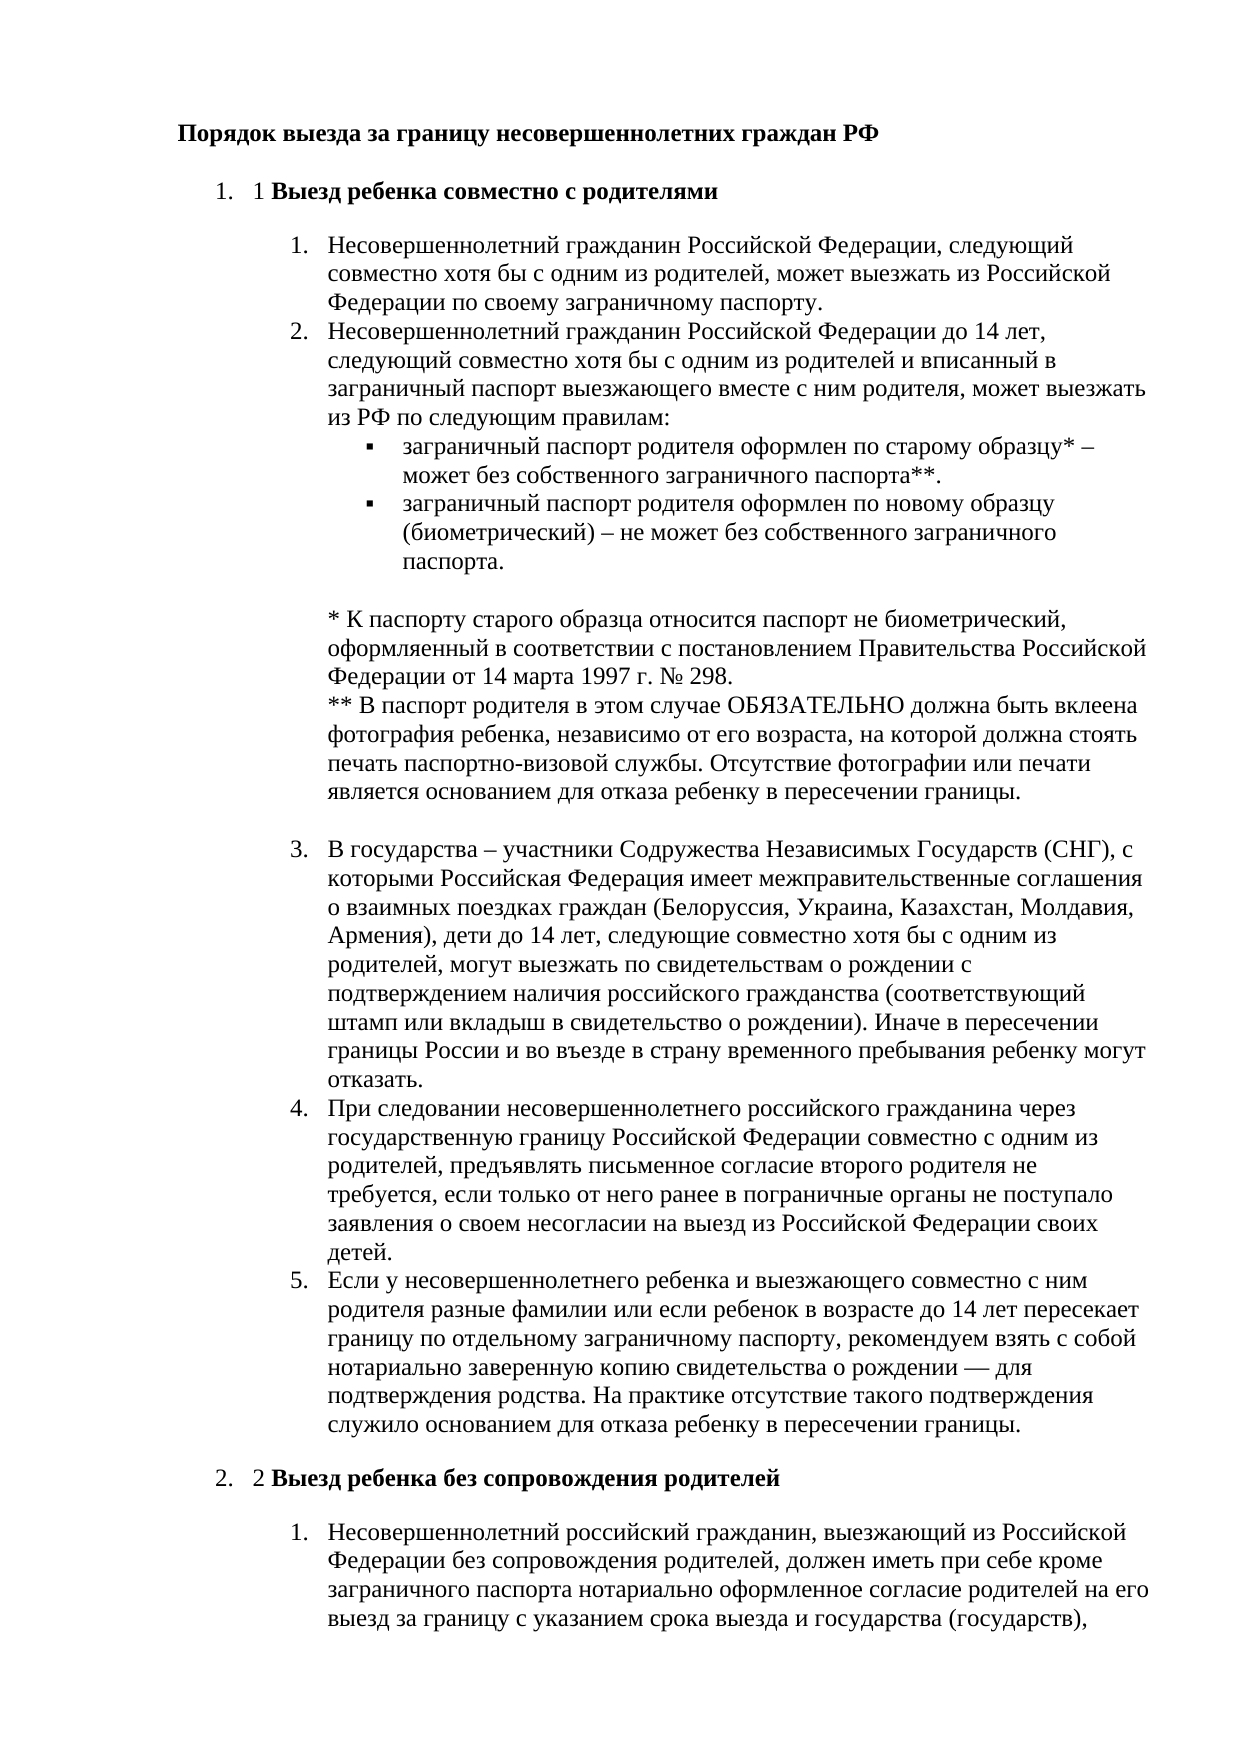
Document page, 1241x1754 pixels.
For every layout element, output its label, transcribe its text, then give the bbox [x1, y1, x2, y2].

list 2 Выезд ребенка без сопровождения родителей [215, 1463, 1152, 1492]
text Порядок выезда за границу несовершеннолетних граждан РФ [177, 118, 1152, 147]
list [290, 1517, 1152, 1632]
list Несовершеннолетний гражданин Российской Федерации до 14 лет, следующий совместно хотя бы с одним из родителей и вписанный в заграничный паспорт выезжающего вместе с ним родителя, может выезжать из РФ по следующим правилам: [290, 316, 1152, 431]
list Если у несовершеннолетнего ребенка и выезжающего совместно с ним родителя разные фамилии или если ребенок в возрасте до 14 лет пересекает границу по отдельному заграничному паспорту, рекомендуем взять с собой нотариально заверенную копию свидетельства о рождении — для подтверждения родства. На практике отсутствие такого подтверждения служило основанием для отказа ребенку в пересечении границы. [290, 1266, 1152, 1438]
list заграничный паспорт родителя оформлен по старому образцу* – может без собственного заграничного паспорта**. [365, 431, 1152, 488]
text * К паспорту старого образца относится паспорт не биометрический, оформляенный в соответствии с постановлением Правительства Российской Федерации от 14 марта 1997 г. № 298. ** В паспорт родителя в этом случае ОБЯЗАТЕЛЬНО должна быть вклеена фотография ребенка, независимо от его возраста, на которой должна стоять печать паспортно-визовой службы. Отсутствие фотографии или печати является основанием для отказа ребенку в пересечении границы. [327, 604, 1152, 805]
list заграничный паспорт родителя оформлен по новому образцу (биометрический) – не может без собственного заграничного паспорта. [365, 488, 1152, 575]
list 1 Выезд ребенка совместно с родителями [215, 176, 1152, 205]
list В государства – участники Содружества Независимых Государств (СНГ), с которыми Российская Федерация имеет межправительственные соглашения о взаимных поездках граждан (Белоруссия, Украина, Казахстан, Молдавия, Армения), дети до 14 лет, следующие совместно хотя бы с одним из родителей, могут выезжать по свидетельствам о рождении с подтверждением наличия российского гражданства (соответствующий штамп или вкладыш в свидетельство о рождении). Иначе в пересечении границы России и во въезде в страну временного пребывания ребенку могут отказать. [290, 834, 1152, 1093]
list Несовершеннолетний гражданин Российской Федерации, следующий совместно хотя бы с одним из родителей, может выезжать из Российской Федерации по своему заграничному паспорту. [290, 230, 1152, 316]
list При следовании несовершеннолетнего российского гражданина через государственную границу Российской Федерации совместно с одним из родителей, предъявлять письменное согласие второго родителя не требуется, если только от него ранее в пограничные органы не поступало заявления о своем несогласии на выезд из Российской Федерации своих детей. [290, 1093, 1152, 1266]
